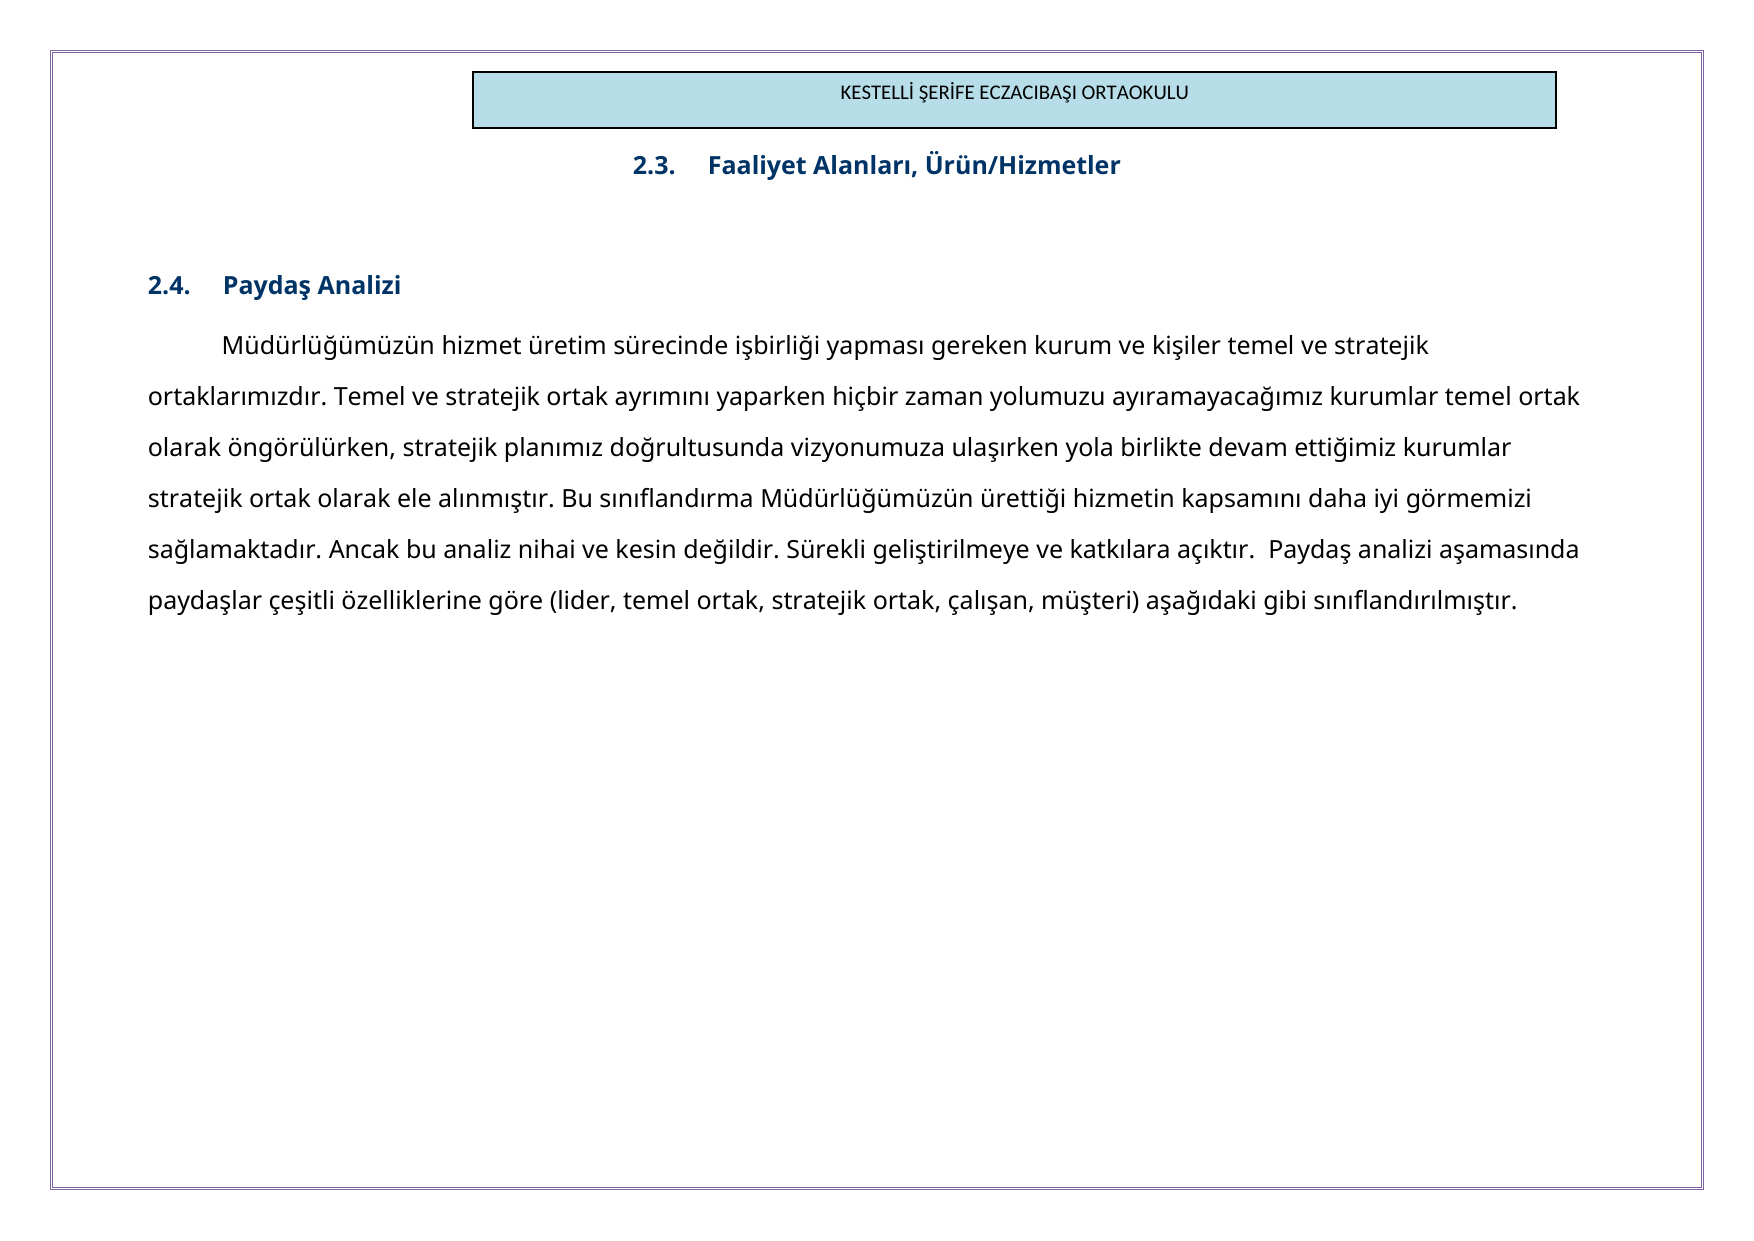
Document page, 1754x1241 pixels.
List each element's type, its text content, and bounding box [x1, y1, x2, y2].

list Faaliyet Alanları, Ürün/Hizmetler [148, 148, 1606, 182]
text Müdürlüğümüzün hizmet üretim sürecinde işbirliği yapması gereken kurum ve kişiler temel ve stratejik ortaklarımızdır. Temel ve stratejik ortak ayrımını yaparken hiçbir zaman yolumuzu ayıramayacağımız kurumlar temel ortak olarak öngörülürken, stratejik planımız doğrultusunda vizyonumuza ulaşırken yola birlikte devam ettiğimiz kurumlar stratejik ortak olarak ele alınmıştır. Bu sınıflandırma Müdürlüğümüzün ürettiği hizmetin kapsamını daha iyi görmemizi sağlamaktadır. Ancak bu analiz nihai ve kesin değildir. Sürekli geliştirilmeye ve katkılara açıktır. Paydaş analizi aşamasında paydaşlar çeşitli özelliklerine göre (lider, temel ortak, stratejik ortak, çalışan, müşteri) aşağıdaki gibi sınıflandırılmıştır. [148, 328, 1606, 617]
list Paydaş Analizi [148, 268, 1606, 302]
